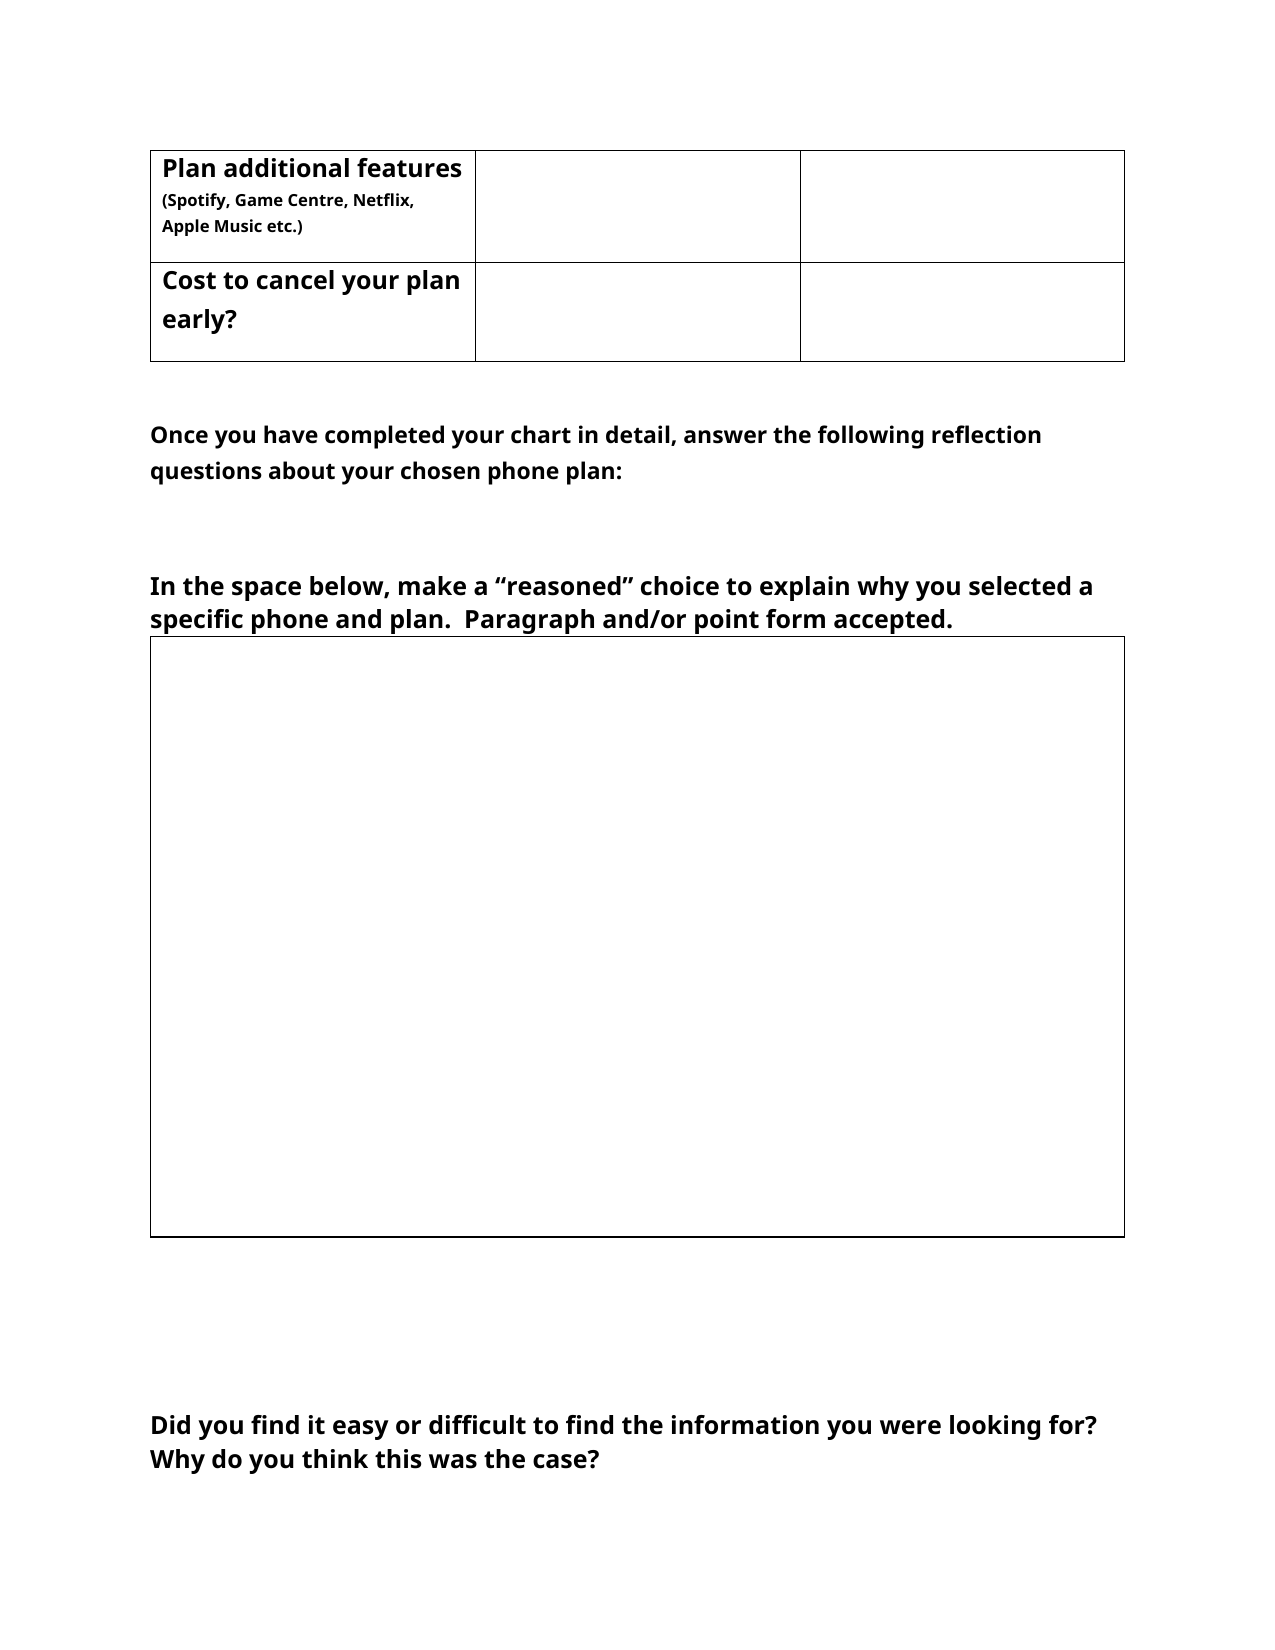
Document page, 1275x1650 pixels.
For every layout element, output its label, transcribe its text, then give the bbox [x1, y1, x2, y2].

table_cell Plan additional features (Spotify, Game Centre, Netflix, Apple Music etc.) [151, 151, 475, 262]
table_cell [801, 151, 1124, 262]
table_cell [476, 263, 800, 361]
table_cell [801, 263, 1124, 361]
table_cell Cost to cancel your plan early? [151, 263, 475, 361]
table_header [151, 637, 1124, 1236]
text In the space below, make a “reasoned” choice to explain why you selected a specific phone and plan. Paragraph and/or point form accepted. [150, 568, 1125, 636]
table_cell [476, 151, 800, 262]
text Did you find it easy or difficult to find the information you were looking for? Why do you think this was the case? [150, 1408, 1125, 1476]
text Once you have completed your chart in detail, answer the following reflection questions about your chosen phone plan: [150, 419, 1125, 486]
